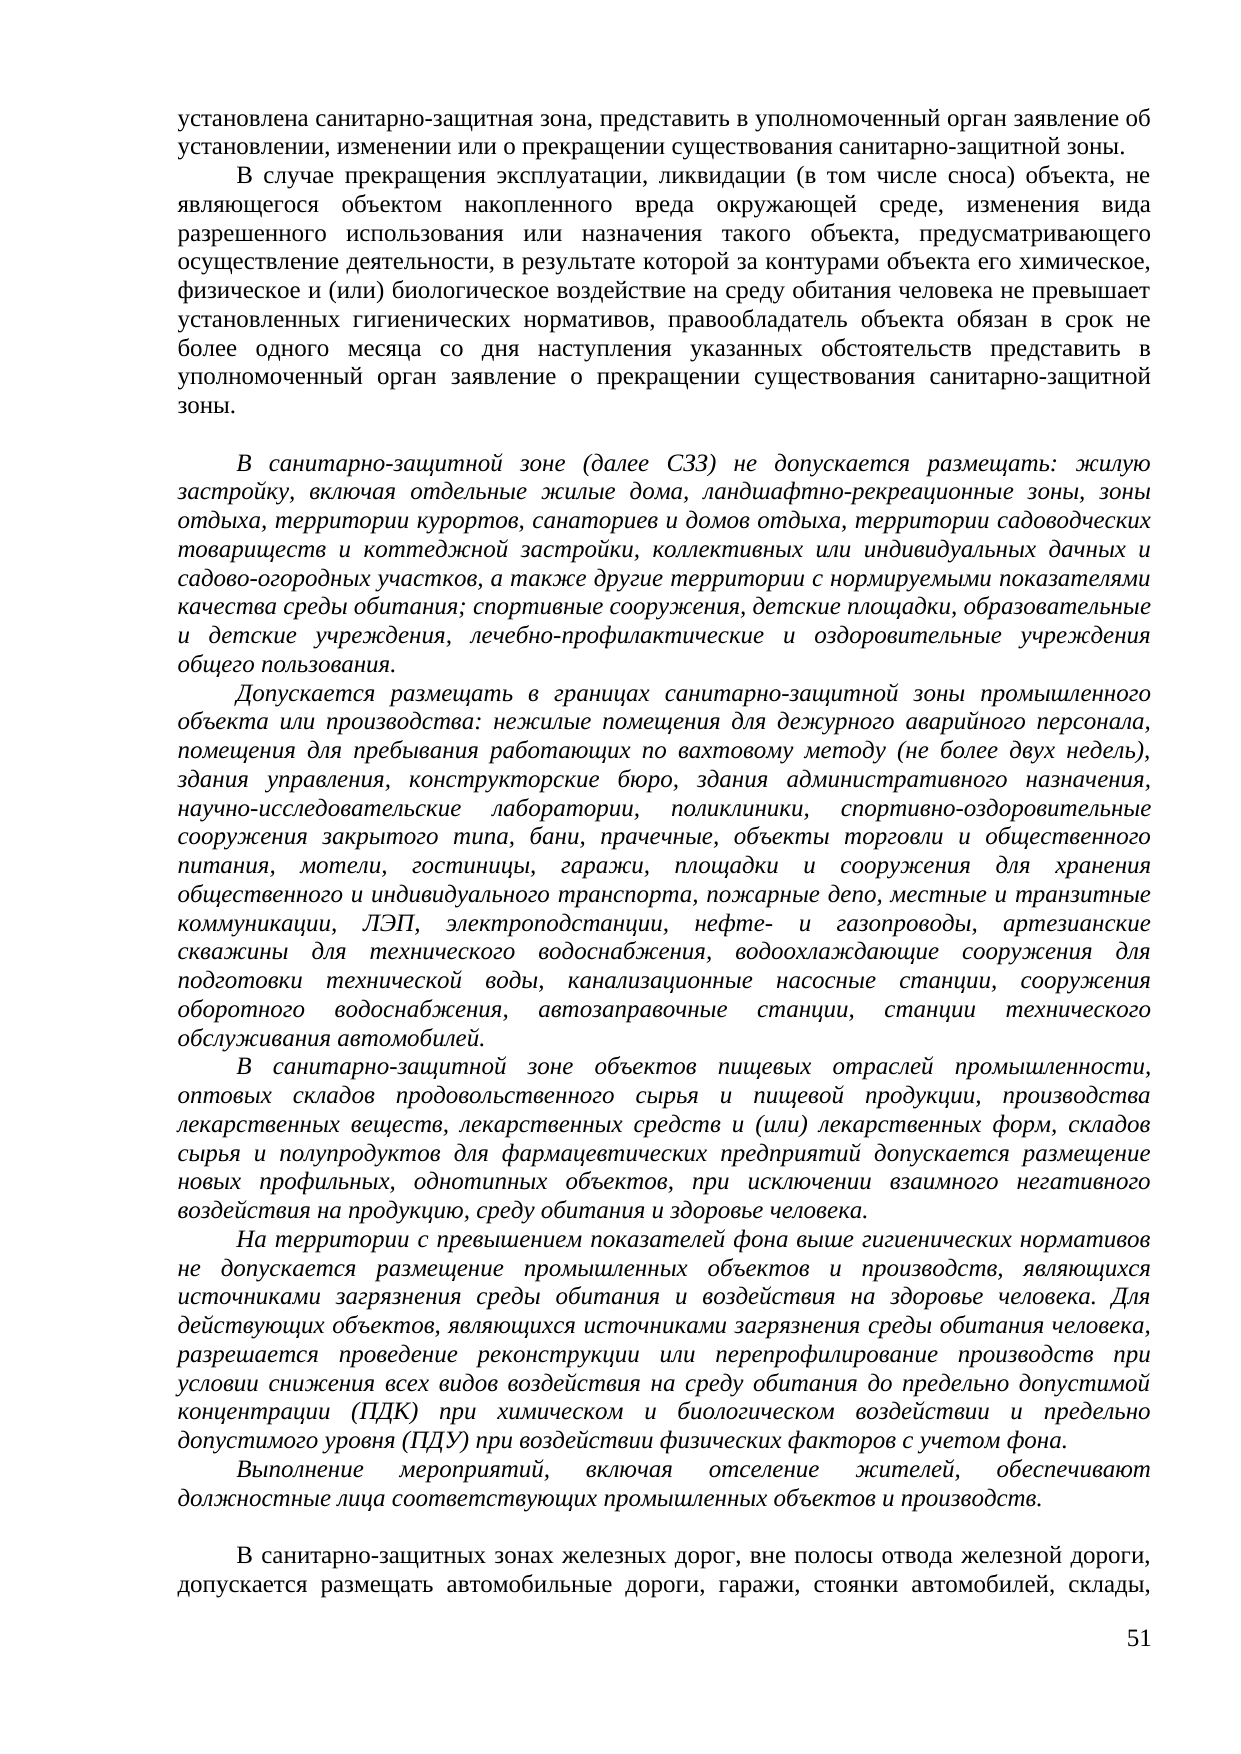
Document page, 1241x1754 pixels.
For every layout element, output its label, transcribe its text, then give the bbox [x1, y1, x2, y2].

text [177, 1540, 1152, 1598]
text В санитарно-защитной зоне объектов пищевых отраслей промышленности, оптовых складов продовольственного сырья и пищевой продукции, производства лекарственных веществ, лекарственных средств и (или) лекарственных форм, складов сырья и полупродуктов для фармацевтических предприятий допускается размещение новых профильных, однотипных объектов, при исключении взаимного негативного воздействия на продукцию, среду обитания и здоровье человека. [177, 1051, 1152, 1224]
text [177, 103, 1152, 160]
text Выполнение мероприятий, включая отселение жителей, обеспечивают должностные лица соответствующих промышленных объектов и производств. [177, 1454, 1152, 1511]
text Допускается размещать в границах санитарно-защитной зоны промышленного объекта или производства: нежилые помещения для дежурного аварийного персонала, помещения для пребывания работающих по вахтовому методу (не более двух недель), здания управления, конструкторские бюро, здания административного назначения, научно-исследовательские лаборатории, поликлиники, спортивно-оздоровительные сооружения закрытого типа, бани, прачечные, объекты торговли и общественного питания, мотели, гостиницы, гаражи, площадки и сооружения для хранения общественного и индивидуального транспорта, пожарные депо, местные и транзитные коммуникации, ЛЭП, электроподстанции, нефте- и газопроводы, артезианские скважины для технического водоснабжения, водоохлаждающие сооружения для подготовки технической воды, канализационные насосные станции, сооружения оборотного водоснабжения, автозаправочные станции, станции технического обслуживания автомобилей. [177, 678, 1152, 1051]
text В санитарно-защитной зоне (далее СЗЗ) не допускается размещать: жилую застройку, включая отдельные жилые дома, ландшафтно-рекреационные зоны, зоны отдыха, территории курортов, санаториев и домов отдыха, территории садоводческих товариществ и коттеджной застройки, коллективных или индивидуальных дачных и садово-огородных участков, а также другие территории с нормируемыми показателями качества среды обитания; спортивные сооружения, детские площадки, образовательные и детские учреждения, лечебно-профилактические и оздоровительные учреждения общего пользования. [177, 448, 1152, 678]
text На территории с превышением показателей фона выше гигиенических нормативов не допускается размещение промышленных объектов и производств, являющихся источниками загрязнения среды обитания и воздействия на здоровье человека. Для действующих объектов, являющихся источниками загрязнения среды обитания человека, разрешается проведение реконструкции или перепрофилирование производств при условии снижения всех видов воздействия на среду обитания до предельно допустимой концентрации (ПДК) при химическом и биологическом воздействии и предельно допустимого уровня (ПДУ) при воздействии физических факторов с учетом фона. [177, 1224, 1152, 1454]
text В случае прекращения эксплуатации, ликвидации (в том числе сноса) объекта, не являющегося объектом накопленного вреда окружающей среде, изменения вида разрешенного использования или назначения такого объекта, предусматривающего осуществление деятельности, в результате которой за контурами объекта его химическое, физическое и (или) биологическое воздействие на среду обитания человека не превышает установленных гигиенических нормативов, правообладатель объекта обязан в срок не более одного месяца со дня наступления указанных обстоятельств представить в уполномоченный орган заявление о прекращении существования санитарно-защитной зоны. [177, 160, 1152, 419]
